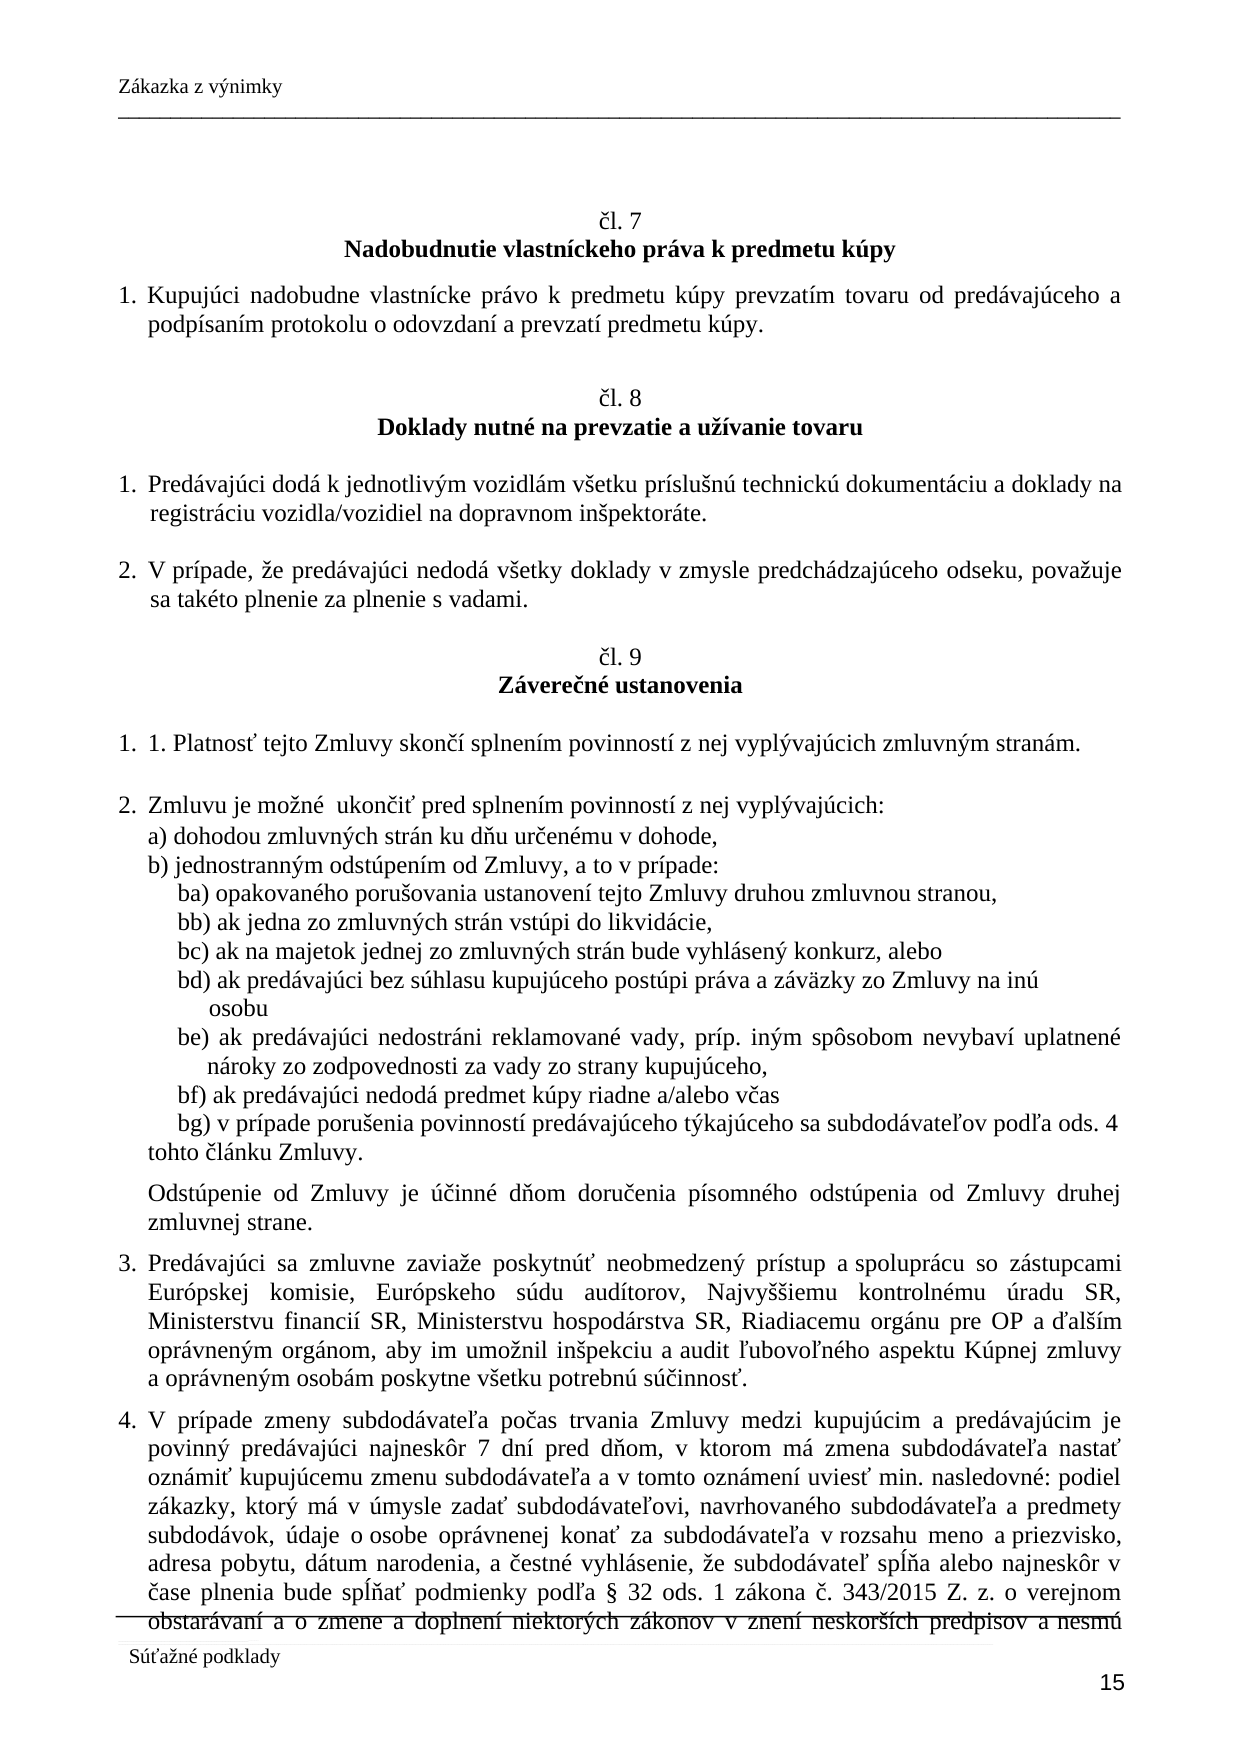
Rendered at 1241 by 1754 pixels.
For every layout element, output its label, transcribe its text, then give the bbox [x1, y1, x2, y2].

text čl. 7 [118, 206, 1122, 234]
list bf) ak predávajúci nedodá predmet kúpy riadne a/alebo včas [148, 1080, 1122, 1108]
list V prípade, že predávajúci nedodá všetky doklady v zmysle predchádzajúceho odseku, považuje sa takéto plnenie za plnenie s vadami. [118, 555, 1122, 613]
list 1. Platnosť tejto Zmluvy skončí splnením povinností z nej vyplývajúcich zmluvným stranám. [118, 728, 1122, 757]
list ba) opakovaného porušovania ustanovení tejto Zmluvy druhou zmluvnou stranou, [148, 878, 1122, 907]
list bd) ak predávajúci bez súhlasu kupujúceho postúpi práva a záväzky zo Zmluvy na inú [148, 965, 1122, 993]
text Odstúpenie od Zmluvy je účinné dňom doručenia písomného odstúpenia od Zmluvy druhej zmluvnej strane. [148, 1178, 1122, 1236]
list b) jednostranným odstúpením od Zmluvy, a to v prípade: [148, 850, 1122, 878]
text Záverečné ustanovenia [118, 670, 1122, 699]
list osobu [177, 993, 1122, 1022]
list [118, 1405, 1122, 1635]
list bg) v prípade porušenia povinností predávajúceho týkajúceho sa subdodávateľov podľa ods. 4 tohto článku Zmluvy. [148, 1108, 1122, 1166]
list a) dohodou zmluvných strán ku dňu určenému v dohode, [148, 821, 1122, 850]
list bb) ak jedna zo zmluvných strán vstúpi do likvidácie, [148, 907, 1122, 936]
text čl. 9 [118, 642, 1122, 670]
text čl. 8 [118, 383, 1122, 412]
text Doklady nutné na prevzatie a užívanie tovaru [118, 412, 1122, 440]
list bc) ak na majetok jednej zo zmluvných strán bude vyhlásený konkurz, alebo [148, 936, 1122, 965]
text Nadobudnutie vlastníckeho práva k predmetu kúpy [118, 234, 1122, 263]
list Predávajúci sa zmluvne zaviaže poskytnúť neobmedzený prístup a spoluprácu so zástupcami Európskej komisie, Európskeho súdu audítorov, Najvyššiemu kontrolnému úradu SR, Ministerstvu financií SR, Ministerstvu hospodárstva SR, Riadiacemu orgánu pre OP a ďalším oprávneným orgánom, aby im umožnil inšpekciu a audit ľubovoľného aspektu Kúpnej zmluvy a oprávneným osobám poskytne všetku potrebnú súčinnosť. [118, 1248, 1122, 1392]
list be) ak predávajúci nedostráni reklamované vady, príp. iným spôsobom nevybaví uplatnené nároky zo zodpovednosti za vady zo strany kupujúceho, [177, 1022, 1122, 1080]
list Zmluvu je možné ukončiť pred splnením povinností z nej vyplývajúcich: [118, 790, 1122, 819]
list Predávajúci dodá k jednotlivým vozidlám všetku príslušnú technickú dokumentáciu a doklady na registráciu vozidla/vozidiel na dopravnom inšpektoráte. [118, 469, 1122, 527]
text 1. Kupujúci nadobudne vlastnícke právo k predmetu kúpy prevzatím tovaru od predávajúceho a podpísaním protokolu o odovzdaní a prevzatí predmetu kúpy. [118, 280, 1122, 337]
